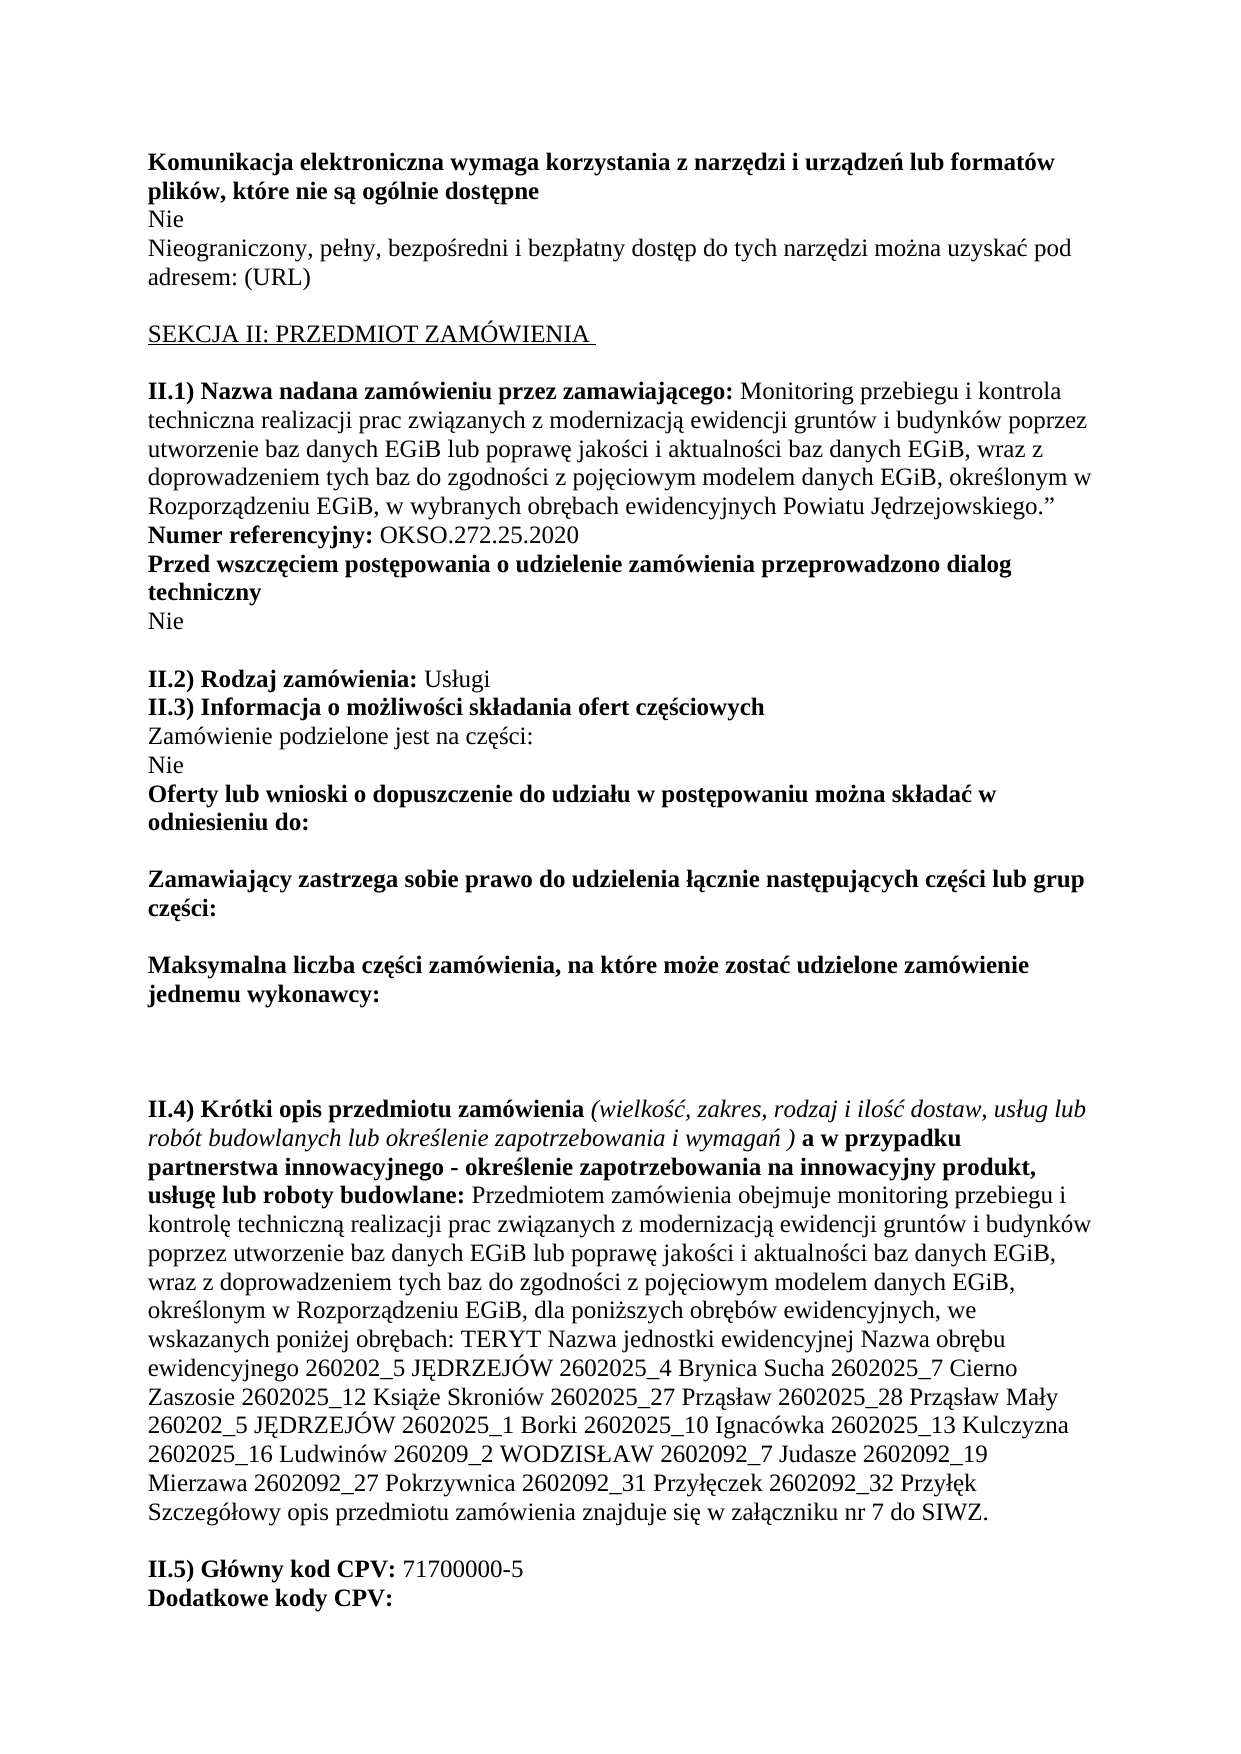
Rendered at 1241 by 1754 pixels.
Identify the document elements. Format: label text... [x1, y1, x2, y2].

text Nie [148, 606, 1093, 635]
text II.2) Rodzaj zamówienia: Usługi II.3) Informacja o możliwości składania ofert częściowych Zamówienie podzielone jest na części: [148, 635, 1093, 750]
text Nie Nieograniczony, pełny, bezpośredni i bezpłatny dostęp do tych narzędzi można uzyskać pod adresem: (URL) [148, 204, 1093, 319]
text Nie Oferty lub wnioski o dopuszczenie do udziału w postępowaniu można składać w odniesieniu do: [148, 750, 1093, 864]
text Komunikacja elektroniczna wymaga korzystania z narzędzi i urządzeń lub formatów plików, które nie są ogólnie dostępne [148, 118, 1093, 204]
text SEKCJA II: PRZEDMIOT ZAMÓWIENIA [148, 319, 1093, 347]
text II.1) Nazwa nadana zamówieniu przez zamawiającego: Monitoring przebiegu i kontrola techniczna realizacji prac związanych z modernizacją ewidencji gruntów i budynków poprzez utworzenie baz danych EGiB lub poprawę jakości i aktualności baz danych EGiB, wraz z doprowadzeniem tych baz do zgodności z pojęciowym modelem danych EGiB, określonym w Rozporządzeniu EGiB, w wybranych obrębach ewidencyjnych Powiatu Jędrzejowskiego.” Numer referencyjny: OKSO.272.25.2020 Przed wszczęciem postępowania o udzielenie zamówienia przeprowadzono dialog techniczny [148, 347, 1093, 606]
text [148, 864, 1093, 1641]
